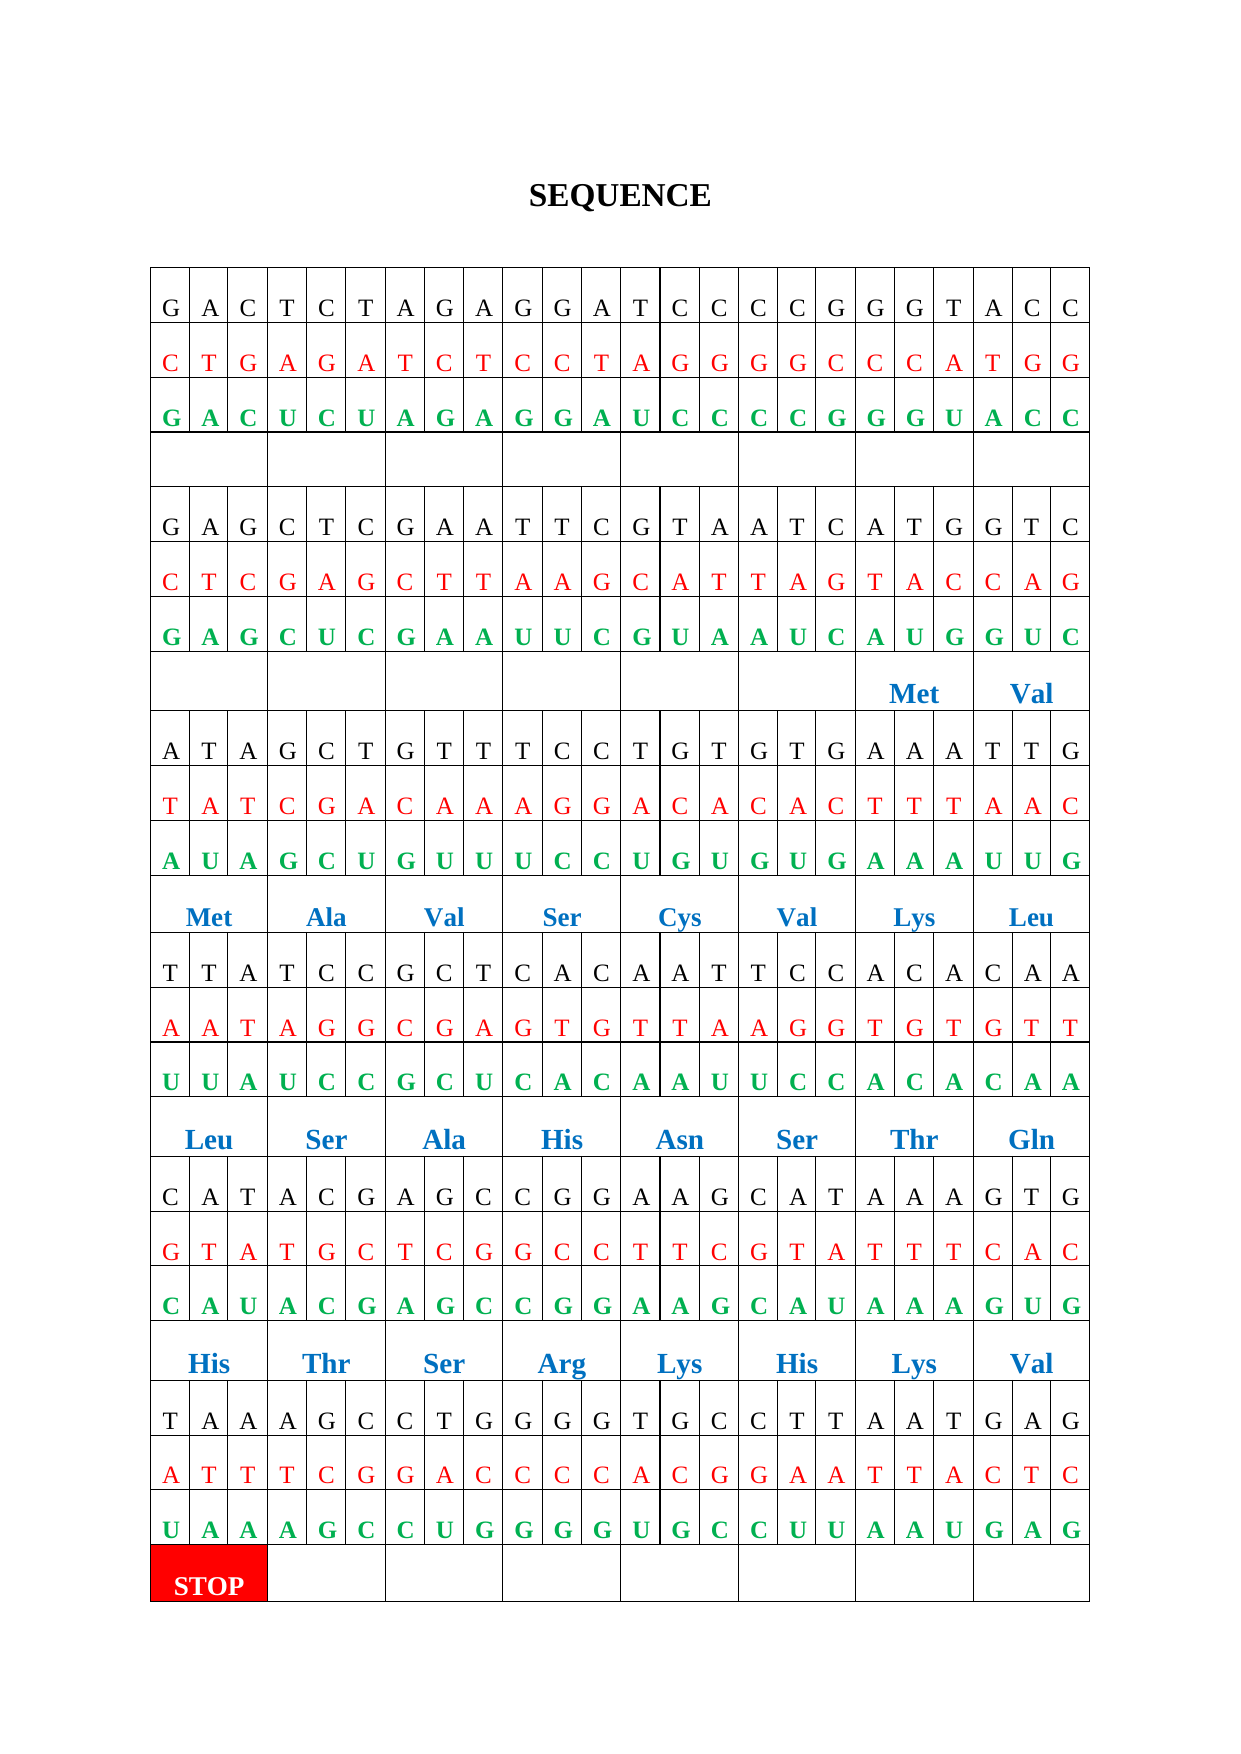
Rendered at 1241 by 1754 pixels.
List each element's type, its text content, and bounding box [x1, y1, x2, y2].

table_cell A [934, 1266, 973, 1320]
table_cell T [621, 1212, 659, 1265]
table_cell T [190, 933, 227, 987]
table_header C [661, 268, 699, 322]
table_cell C [974, 542, 1012, 596]
table_cell A [1013, 542, 1050, 596]
table_cell A [934, 821, 973, 874]
table_cell G [543, 1381, 581, 1434]
table_cell [503, 652, 620, 710]
table_cell C [778, 1043, 815, 1096]
table_cell T [543, 988, 581, 1041]
table_cell G [739, 323, 777, 377]
table_cell A [543, 542, 581, 596]
table_cell T [190, 1436, 227, 1489]
table_cell U [307, 597, 345, 651]
table_cell T [661, 487, 699, 541]
table_cell U [1013, 821, 1050, 874]
table_cell G [1051, 542, 1089, 596]
table_cell G [739, 1212, 777, 1265]
table_cell T [386, 1212, 424, 1265]
table_cell G [151, 487, 189, 541]
table_cell C [974, 933, 1012, 987]
table_cell U [503, 597, 542, 651]
table_cell C [895, 323, 933, 377]
table_cell T [778, 711, 815, 765]
table_cell Ala [386, 1097, 502, 1156]
table_cell Asn [621, 1097, 738, 1156]
table_header A [386, 268, 424, 322]
table_cell A [386, 1266, 424, 1320]
table_cell T [386, 323, 424, 377]
table_cell T [934, 766, 973, 820]
table_cell C [582, 933, 620, 987]
table_cell A [190, 1490, 227, 1544]
table_cell T [1013, 487, 1050, 541]
table_cell G [700, 1266, 738, 1320]
table_cell G [974, 988, 1012, 1041]
table_cell U [778, 821, 815, 874]
table_cell C [307, 933, 345, 987]
table_cell C [503, 1157, 542, 1211]
table_cell C [543, 711, 581, 765]
table_cell G [464, 1381, 502, 1434]
table_cell Ser [739, 1097, 855, 1156]
table_header A [582, 268, 620, 322]
table_cell A [661, 1266, 699, 1320]
table_cell C [151, 1266, 189, 1320]
table_cell U [739, 1043, 777, 1096]
table_cell T [425, 1381, 463, 1434]
table_cell T [228, 988, 267, 1041]
table_cell G [895, 378, 933, 431]
table_cell A [895, 821, 933, 874]
table_cell G [1051, 1490, 1089, 1544]
table_cell U [1013, 1266, 1050, 1320]
table_cell T [661, 1212, 699, 1265]
table_cell C [543, 323, 581, 377]
table_cell A [190, 988, 227, 1041]
table_cell G [425, 1266, 463, 1320]
table_cell U [464, 821, 502, 874]
table_cell T [151, 933, 189, 987]
table_cell G [1051, 711, 1089, 765]
table_cell G [346, 542, 385, 596]
table_cell T [503, 711, 542, 765]
table_cell C [386, 1381, 424, 1434]
table_cell T [151, 766, 189, 820]
table_cell C [1051, 487, 1089, 541]
table_cell C [307, 1043, 345, 1096]
table_cell C [386, 988, 424, 1041]
table_cell T [621, 988, 659, 1041]
table_cell C [543, 1212, 581, 1265]
table_cell A [856, 597, 894, 651]
table_cell A [816, 1436, 855, 1489]
table_cell G [543, 766, 581, 820]
table_cell C [151, 1157, 189, 1211]
table_cell [386, 1545, 502, 1601]
table_cell A [621, 323, 659, 377]
table_cell [974, 1545, 1089, 1601]
table_cell G [307, 1381, 345, 1434]
table_cell C [386, 766, 424, 820]
table_cell T [228, 1436, 267, 1489]
table_cell C [582, 711, 620, 765]
table_header G [425, 268, 463, 322]
table_cell [621, 652, 738, 710]
table_cell T [543, 487, 581, 541]
table_cell U [346, 378, 385, 431]
table_cell G [307, 323, 345, 377]
table_cell G [974, 487, 1012, 541]
table_header A [974, 268, 1012, 322]
table_cell C [386, 542, 424, 596]
table_cell A [934, 1157, 973, 1211]
table_cell G [1051, 323, 1089, 377]
table_cell [856, 1545, 973, 1601]
table_cell G [582, 1490, 620, 1544]
table_cell A [856, 487, 894, 541]
table_cell G [386, 597, 424, 651]
table_cell A [700, 487, 738, 541]
table_cell G [974, 1490, 1012, 1544]
table_cell A [934, 933, 973, 987]
table_cell C [816, 766, 855, 820]
table_cell U [621, 1490, 659, 1544]
table_cell Val [739, 876, 855, 932]
table_cell C [1051, 597, 1089, 651]
table_cell C [895, 1043, 933, 1096]
table_cell Lys [621, 1321, 738, 1380]
table_cell T [268, 1212, 306, 1265]
table_cell A [543, 933, 581, 987]
table_cell G [425, 988, 463, 1041]
table_cell T [464, 323, 502, 377]
table_header G [151, 268, 189, 322]
table_cell G [307, 766, 345, 820]
table_cell A [190, 378, 227, 431]
table_header C [739, 268, 777, 322]
table_cell C [503, 1436, 542, 1489]
table_cell T [856, 1436, 894, 1489]
table_cell A [856, 711, 894, 765]
table_cell T [895, 1436, 933, 1489]
table_cell T [1013, 1157, 1050, 1211]
table_cell A [895, 711, 933, 765]
table_cell A [190, 1157, 227, 1211]
table_cell A [464, 378, 502, 431]
table_cell U [816, 1490, 855, 1544]
table_cell A [816, 1212, 855, 1265]
table_cell A [778, 1266, 815, 1320]
table_cell U [151, 1490, 189, 1544]
table_cell A [425, 766, 463, 820]
table_header T [268, 268, 306, 322]
table_cell C [346, 1212, 385, 1265]
table_cell A [778, 1157, 815, 1211]
table_cell C [661, 1436, 699, 1489]
table_cell A [739, 988, 777, 1041]
table_cell C [151, 542, 189, 596]
table_cell A [661, 1157, 699, 1211]
table_cell T [464, 542, 502, 596]
table_cell C [661, 766, 699, 820]
table_cell C [307, 711, 345, 765]
table_cell C [895, 933, 933, 987]
table_cell G [268, 542, 306, 596]
table_cell A [661, 1043, 699, 1096]
table_cell G [700, 323, 738, 377]
table_cell A [621, 933, 659, 987]
table_cell T [934, 988, 973, 1041]
table_header A [464, 268, 502, 322]
table_cell G [307, 988, 345, 1041]
table_cell T [346, 711, 385, 765]
table_cell C [739, 766, 777, 820]
table_cell [621, 433, 738, 486]
table_cell C [1051, 766, 1089, 820]
table_header G [895, 268, 933, 322]
table_header G [543, 268, 581, 322]
table_cell T [1013, 988, 1050, 1041]
table_cell C [464, 1436, 502, 1489]
table_cell A [503, 766, 542, 820]
table_cell U [228, 1266, 267, 1320]
table_cell Cys [621, 876, 738, 932]
table_cell T [816, 1157, 855, 1211]
table_cell C [464, 1157, 502, 1211]
table_cell A [895, 1490, 933, 1544]
table_cell T [739, 933, 777, 987]
table_cell A [974, 378, 1012, 431]
table_cell T [778, 487, 815, 541]
table_cell T [621, 1381, 659, 1434]
table_cell C [778, 933, 815, 987]
table_cell G [856, 378, 894, 431]
table_cell T [228, 766, 267, 820]
table_cell Lys [856, 1321, 973, 1380]
table_cell A [268, 988, 306, 1041]
table_cell C [228, 378, 267, 431]
table_cell C [307, 378, 345, 431]
table_cell G [934, 487, 973, 541]
table_header T [621, 268, 659, 322]
table_cell C [739, 1157, 777, 1211]
table_cell G [778, 323, 815, 377]
table_cell T [425, 711, 463, 765]
table_cell A [856, 1157, 894, 1211]
table_cell A [1013, 1212, 1050, 1265]
table_cell T [190, 542, 227, 596]
table_cell Ala [268, 876, 385, 932]
table_cell [739, 433, 855, 486]
table_cell U [934, 378, 973, 431]
table_cell T [895, 766, 933, 820]
table_cell C [425, 323, 463, 377]
table_cell T [190, 1212, 227, 1265]
table_cell A [268, 1381, 306, 1434]
table_cell C [307, 1157, 345, 1211]
table_cell G [621, 487, 659, 541]
table_cell G [386, 711, 424, 765]
table_cell G [700, 1436, 738, 1489]
table_cell C [425, 1212, 463, 1265]
table_cell G [816, 988, 855, 1041]
table_cell [268, 433, 385, 486]
table_cell [268, 652, 385, 710]
table_cell [621, 1545, 738, 1601]
table_cell T [934, 1212, 973, 1265]
table_cell [739, 652, 855, 710]
table_cell G [386, 933, 424, 987]
table_cell U [464, 1043, 502, 1096]
table_cell U [1013, 597, 1050, 651]
table_cell C [816, 597, 855, 651]
table_cell C [346, 1043, 385, 1096]
table_cell G [582, 1157, 620, 1211]
table_cell U [425, 1490, 463, 1544]
table_header C [1051, 268, 1089, 322]
table_cell C [346, 933, 385, 987]
table_cell Leu [151, 1097, 267, 1156]
table_cell T [268, 1436, 306, 1489]
table_header G [816, 268, 855, 322]
table_cell U [268, 1043, 306, 1096]
table_cell [974, 433, 1089, 486]
table_cell G [739, 711, 777, 765]
table_cell A [934, 323, 973, 377]
table_cell U [425, 821, 463, 874]
table_cell G [151, 597, 189, 651]
table_cell G [543, 1157, 581, 1211]
table_cell A [346, 766, 385, 820]
table_cell Thr [268, 1321, 385, 1380]
table_cell [268, 1545, 385, 1601]
table_cell C [307, 821, 345, 874]
table_cell T [425, 542, 463, 596]
table_cell A [934, 1436, 973, 1489]
table_cell C [346, 487, 385, 541]
table_cell T [856, 542, 894, 596]
table_cell G [778, 988, 815, 1041]
table_cell G [543, 378, 581, 431]
table_cell C [856, 323, 894, 377]
table_cell G [661, 821, 699, 874]
table_cell A [228, 1490, 267, 1544]
table_cell T [151, 1381, 189, 1434]
table_header T [934, 268, 973, 322]
table_cell T [190, 711, 227, 765]
table_cell [503, 1545, 620, 1601]
table_cell C [268, 487, 306, 541]
table_cell A [268, 323, 306, 377]
table_cell G [151, 1212, 189, 1265]
table_cell C [816, 933, 855, 987]
table_cell A [1013, 1381, 1050, 1434]
table_cell G [661, 323, 699, 377]
table_cell Val [386, 876, 502, 932]
table_cell T [464, 711, 502, 765]
table_cell A [1013, 766, 1050, 820]
table_cell G [934, 597, 973, 651]
table_cell C [778, 378, 815, 431]
table_cell G [700, 1157, 738, 1211]
table_cell G [543, 1490, 581, 1544]
table_cell [503, 433, 620, 486]
table_cell A [895, 542, 933, 596]
table_cell A [856, 1381, 894, 1434]
table_cell G [346, 988, 385, 1041]
table_cell G [268, 711, 306, 765]
table_cell A [739, 597, 777, 651]
table_cell A [856, 1490, 894, 1544]
table_cell T [895, 1212, 933, 1265]
table_cell Leu [974, 876, 1089, 932]
table_cell Thr [856, 1097, 973, 1156]
table_cell T [816, 1381, 855, 1434]
table_cell A [895, 1266, 933, 1320]
table_cell C [934, 542, 973, 596]
table_header G [503, 268, 542, 322]
table_cell A [268, 1266, 306, 1320]
table_cell U [778, 1490, 815, 1544]
table_cell G [1051, 821, 1089, 874]
text SEQUENCE [150, 175, 1090, 213]
table_cell G [346, 1157, 385, 1211]
table_cell Ser [503, 876, 620, 932]
table_cell C [268, 766, 306, 820]
table_cell A [151, 821, 189, 874]
table_cell [386, 433, 502, 486]
table_cell A [700, 766, 738, 820]
table_cell C [700, 1212, 738, 1265]
table_cell A [1051, 933, 1089, 987]
table_cell A [425, 597, 463, 651]
table_header C [307, 268, 345, 322]
table_cell C [1051, 1436, 1089, 1489]
table_cell A [190, 1266, 227, 1320]
table_cell C [228, 542, 267, 596]
table_header G [856, 268, 894, 322]
table_header C [778, 268, 815, 322]
table_cell A [464, 487, 502, 541]
table_cell C [503, 933, 542, 987]
table_cell A [228, 711, 267, 765]
table_cell C [739, 1266, 777, 1320]
table_cell A [386, 378, 424, 431]
table_cell T [307, 487, 345, 541]
table_cell A [543, 1043, 581, 1096]
table_cell C [621, 542, 659, 596]
table_cell A [621, 1436, 659, 1489]
table_cell U [543, 597, 581, 651]
table_cell G [346, 1266, 385, 1320]
table_cell Met [151, 876, 267, 932]
table_cell G [503, 1490, 542, 1544]
table_cell C [700, 1490, 738, 1544]
table_cell U [190, 1043, 227, 1096]
table_cell T [1013, 711, 1050, 765]
table_cell G [503, 1381, 542, 1434]
table_cell A [307, 542, 345, 596]
table_cell A [661, 542, 699, 596]
table_cell G [228, 597, 267, 651]
table_cell C [503, 1266, 542, 1320]
table_cell A [190, 487, 227, 541]
table_cell C [464, 1266, 502, 1320]
table_cell T [934, 1381, 973, 1434]
table_cell T [739, 542, 777, 596]
table_cell A [974, 766, 1012, 820]
table_cell A [778, 766, 815, 820]
table_cell C [816, 487, 855, 541]
table_cell A [582, 378, 620, 431]
table_cell G [503, 1212, 542, 1265]
table_cell T [1013, 1436, 1050, 1489]
table_cell A [386, 1157, 424, 1211]
table_cell G [268, 821, 306, 874]
table_cell Val [974, 1321, 1089, 1380]
table_cell C [151, 323, 189, 377]
table_cell T [700, 933, 738, 987]
table_cell A [856, 1266, 894, 1320]
table_cell A [1013, 933, 1050, 987]
table_cell C [268, 597, 306, 651]
table_cell C [425, 933, 463, 987]
table_cell T [503, 487, 542, 541]
table_cell G [582, 1266, 620, 1320]
table_header C [228, 268, 267, 322]
table_cell C [700, 378, 738, 431]
table_cell U [151, 1043, 189, 1096]
table_cell A [895, 1157, 933, 1211]
table_cell U [621, 821, 659, 874]
table_cell A [934, 711, 973, 765]
table_cell His [739, 1321, 855, 1380]
table_cell A [856, 933, 894, 987]
table_cell U [700, 1043, 738, 1096]
table_cell C [661, 378, 699, 431]
table_cell U [778, 597, 815, 651]
table_cell G [1051, 1381, 1089, 1434]
table_cell G [425, 378, 463, 431]
table_cell U [503, 821, 542, 874]
table_cell G [974, 1266, 1012, 1320]
table_cell A [346, 323, 385, 377]
table_cell C [386, 1490, 424, 1544]
table_cell C [582, 487, 620, 541]
table_cell G [503, 378, 542, 431]
table_cell A [739, 487, 777, 541]
table_cell A [661, 933, 699, 987]
table_cell C [582, 1043, 620, 1096]
table_cell T [895, 487, 933, 541]
table_cell G [739, 821, 777, 874]
table_cell A [228, 1212, 267, 1265]
table_cell U [268, 378, 306, 431]
table_cell C [307, 1266, 345, 1320]
table_cell T [700, 542, 738, 596]
table_cell C [1013, 378, 1050, 431]
table_cell G [386, 1436, 424, 1489]
table_cell G [228, 487, 267, 541]
table_cell A [228, 1043, 267, 1096]
table_cell C [346, 1490, 385, 1544]
table_cell G [151, 378, 189, 431]
table_cell A [268, 1490, 306, 1544]
table_cell A [621, 1157, 659, 1211]
table_cell Arg [503, 1321, 620, 1380]
table_cell A [621, 1266, 659, 1320]
table_cell G [816, 542, 855, 596]
table_cell C [582, 821, 620, 874]
table_cell G [661, 1381, 699, 1434]
table_cell G [386, 487, 424, 541]
table_cell T [974, 323, 1012, 377]
table_cell A [778, 542, 815, 596]
table_cell A [464, 597, 502, 651]
table_cell G [386, 1043, 424, 1096]
table_cell C [346, 597, 385, 651]
table_cell Val [974, 652, 1089, 710]
table_cell C [974, 1436, 1012, 1489]
table_cell C [346, 1381, 385, 1434]
table_cell A [1013, 1043, 1050, 1096]
table_cell U [190, 821, 227, 874]
table_header C [700, 268, 738, 322]
table_cell G [582, 542, 620, 596]
table_cell G [1051, 1157, 1089, 1211]
table_cell A [895, 1381, 933, 1434]
table_cell A [1013, 1490, 1050, 1544]
table_cell T [464, 933, 502, 987]
table_cell His [151, 1321, 267, 1380]
table_cell T [700, 711, 738, 765]
table_cell G [464, 1212, 502, 1265]
table_cell C [700, 1381, 738, 1434]
table_cell G [621, 597, 659, 651]
table_cell T [778, 1381, 815, 1434]
table_cell Gln [974, 1097, 1089, 1156]
table_cell C [543, 1436, 581, 1489]
table_cell G [974, 1381, 1012, 1434]
table_cell U [816, 1266, 855, 1320]
table_cell C [503, 1043, 542, 1096]
table_cell A [151, 711, 189, 765]
table_cell C [582, 597, 620, 651]
table_cell A [934, 1043, 973, 1096]
table_cell A [190, 1381, 227, 1434]
table_cell T [856, 766, 894, 820]
table_cell U [621, 378, 659, 431]
table_cell A [621, 766, 659, 820]
table_cell A [700, 988, 738, 1041]
table_cell G [425, 1157, 463, 1211]
table_cell G [661, 1490, 699, 1544]
table_cell G [739, 1436, 777, 1489]
table_cell T [974, 711, 1012, 765]
table_cell C [816, 1043, 855, 1096]
table_cell U [934, 1490, 973, 1544]
table_cell T [661, 988, 699, 1041]
table_cell A [151, 1436, 189, 1489]
table_cell G [895, 988, 933, 1041]
table_cell G [582, 988, 620, 1041]
table_cell A [151, 988, 189, 1041]
table_cell C [425, 1043, 463, 1096]
table_cell T [582, 323, 620, 377]
table_cell G [816, 378, 855, 431]
table_cell C [816, 323, 855, 377]
table_cell G [464, 1490, 502, 1544]
table_cell Met [856, 652, 973, 710]
table_cell A [621, 1043, 659, 1096]
table_cell G [346, 1436, 385, 1489]
table_cell C [1051, 1212, 1089, 1265]
table_cell [739, 1545, 855, 1601]
table_cell C [543, 821, 581, 874]
table_cell T [856, 1212, 894, 1265]
table_cell A [856, 1043, 894, 1096]
table_cell G [503, 988, 542, 1041]
table_cell [386, 652, 502, 710]
table_cell A [464, 766, 502, 820]
table_header C [1013, 268, 1050, 322]
table_cell G [661, 711, 699, 765]
table_cell G [1051, 1266, 1089, 1320]
table_cell G [228, 323, 267, 377]
table_cell A [268, 1157, 306, 1211]
table_cell T [778, 1212, 815, 1265]
table_cell Lys [856, 876, 973, 932]
table_cell U [974, 821, 1012, 874]
table_cell A [856, 821, 894, 874]
table_cell A [425, 487, 463, 541]
table_cell A [190, 766, 227, 820]
table_cell G [582, 766, 620, 820]
table_cell G [816, 711, 855, 765]
table_cell C [503, 323, 542, 377]
table_cell U [700, 821, 738, 874]
table_cell C [582, 1212, 620, 1265]
table_cell C [307, 1436, 345, 1489]
table_cell C [739, 378, 777, 431]
table_cell T [856, 988, 894, 1041]
table_header T [346, 268, 385, 322]
table_cell [856, 433, 973, 486]
table_cell U [661, 597, 699, 651]
table_cell A [425, 1436, 463, 1489]
table_cell C [739, 1490, 777, 1544]
table_cell A [778, 1436, 815, 1489]
table_cell T [268, 933, 306, 987]
table_cell T [1051, 988, 1089, 1041]
table_cell [151, 652, 267, 710]
table_cell G [543, 1266, 581, 1320]
table_cell G [307, 1212, 345, 1265]
table_cell G [816, 821, 855, 874]
table_cell T [228, 1157, 267, 1211]
table_cell C [582, 1436, 620, 1489]
table_header A [190, 268, 227, 322]
table_cell U [346, 821, 385, 874]
table_cell A [228, 1381, 267, 1434]
table_cell A [1051, 1043, 1089, 1096]
table_cell G [386, 821, 424, 874]
table_cell A [700, 597, 738, 651]
table_cell G [307, 1490, 345, 1544]
table_cell U [895, 597, 933, 651]
table_cell G [974, 1157, 1012, 1211]
table_cell C [974, 1043, 1012, 1096]
table_cell C [739, 1381, 777, 1434]
table_cell A [228, 933, 267, 987]
table_cell Ser [386, 1321, 502, 1380]
table_cell A [464, 988, 502, 1041]
table_cell T [190, 323, 227, 377]
table_cell T [621, 711, 659, 765]
table_cell STOP [151, 1545, 267, 1601]
table_cell A [228, 821, 267, 874]
table_cell C [1051, 378, 1089, 431]
table_cell G [974, 597, 1012, 651]
table_cell A [503, 542, 542, 596]
table_cell C [974, 1212, 1012, 1265]
table_cell A [190, 597, 227, 651]
table_cell G [582, 1381, 620, 1434]
table_cell Ser [268, 1097, 385, 1156]
table_cell [151, 433, 267, 486]
table_cell His [503, 1097, 620, 1156]
table_cell G [1013, 323, 1050, 377]
